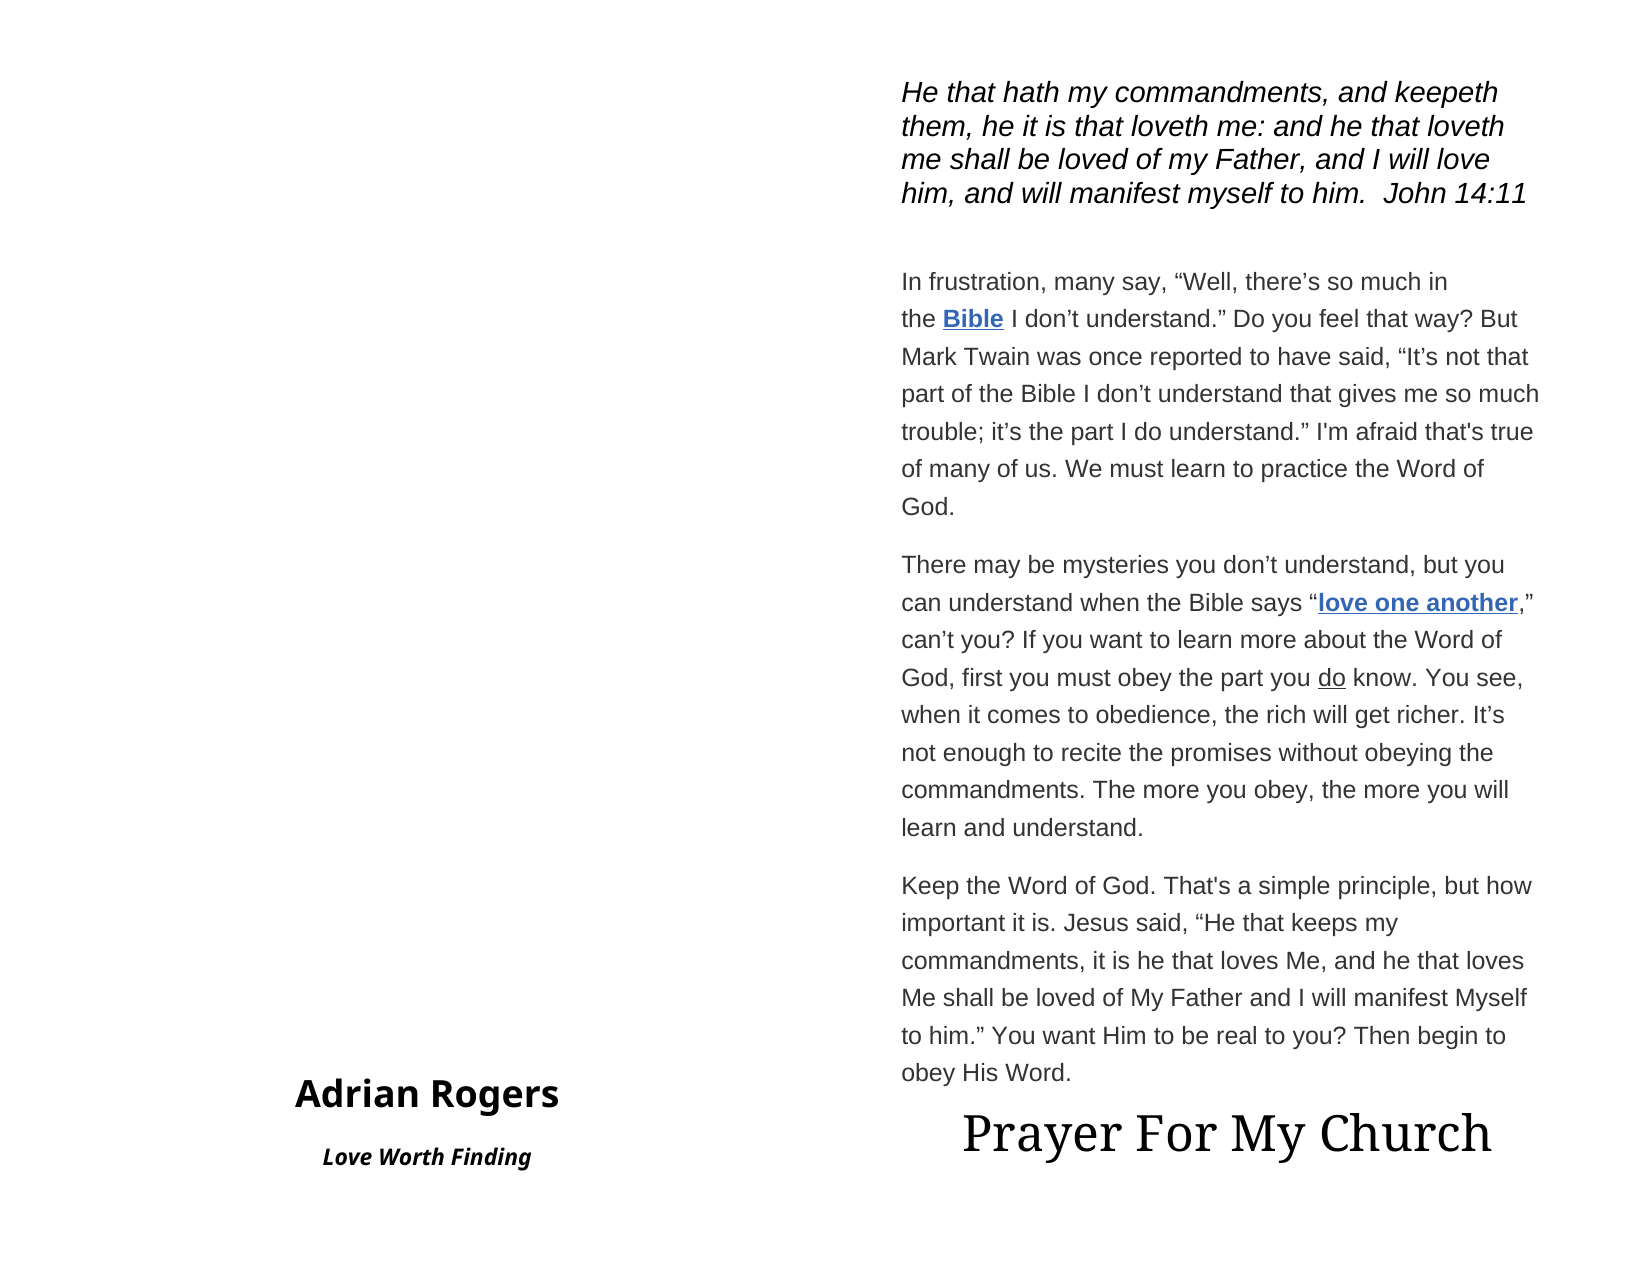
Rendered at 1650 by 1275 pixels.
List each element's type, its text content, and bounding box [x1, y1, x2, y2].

text Prayer For My Church [901, 1098, 1554, 1166]
text Love Worth Finding [105, 1141, 749, 1172]
text In frustration, many say, “Well, there’s so much in the Bible I don’t understand.” Do you feel that way? But Mark Twain was once reported to have said, “It’s not that part of the Bible I don’t understand that gives me so much trouble; it’s the part I do understand.” I'm afraid that's true of many of us. We must learn to practice the Word of God. [901, 258, 1545, 521]
text There may be mysteries you don’t understand, but you can understand when the Bible says “love one another,” can’t you? If you want to learn more about the Word of God, first you must obey the part you do know. You see, when it comes to obedience, the rich will get richer. It’s not enough to recite the promises without obeying the commandments. The more you obey, the more you will learn and understand. [901, 541, 1545, 841]
text He that hath my commandments, and keepeth them, he it is that loveth me: and he that loveth me shall be loved of my Father, and I will love him, and will manifest myself to him. John 14:11 [901, 75, 1545, 209]
subtitle Adrian Rogers [105, 1067, 749, 1118]
text Keep the Word of God. That's a simple principle, but how important it is. Jesus said, “He that keeps my commandments, it is he that loves Me, and he that loves Me shall be loved of My Father and I will manifest Myself to him.” You want Him to be real to you? Then begin to obey His Word. [901, 862, 1545, 1087]
